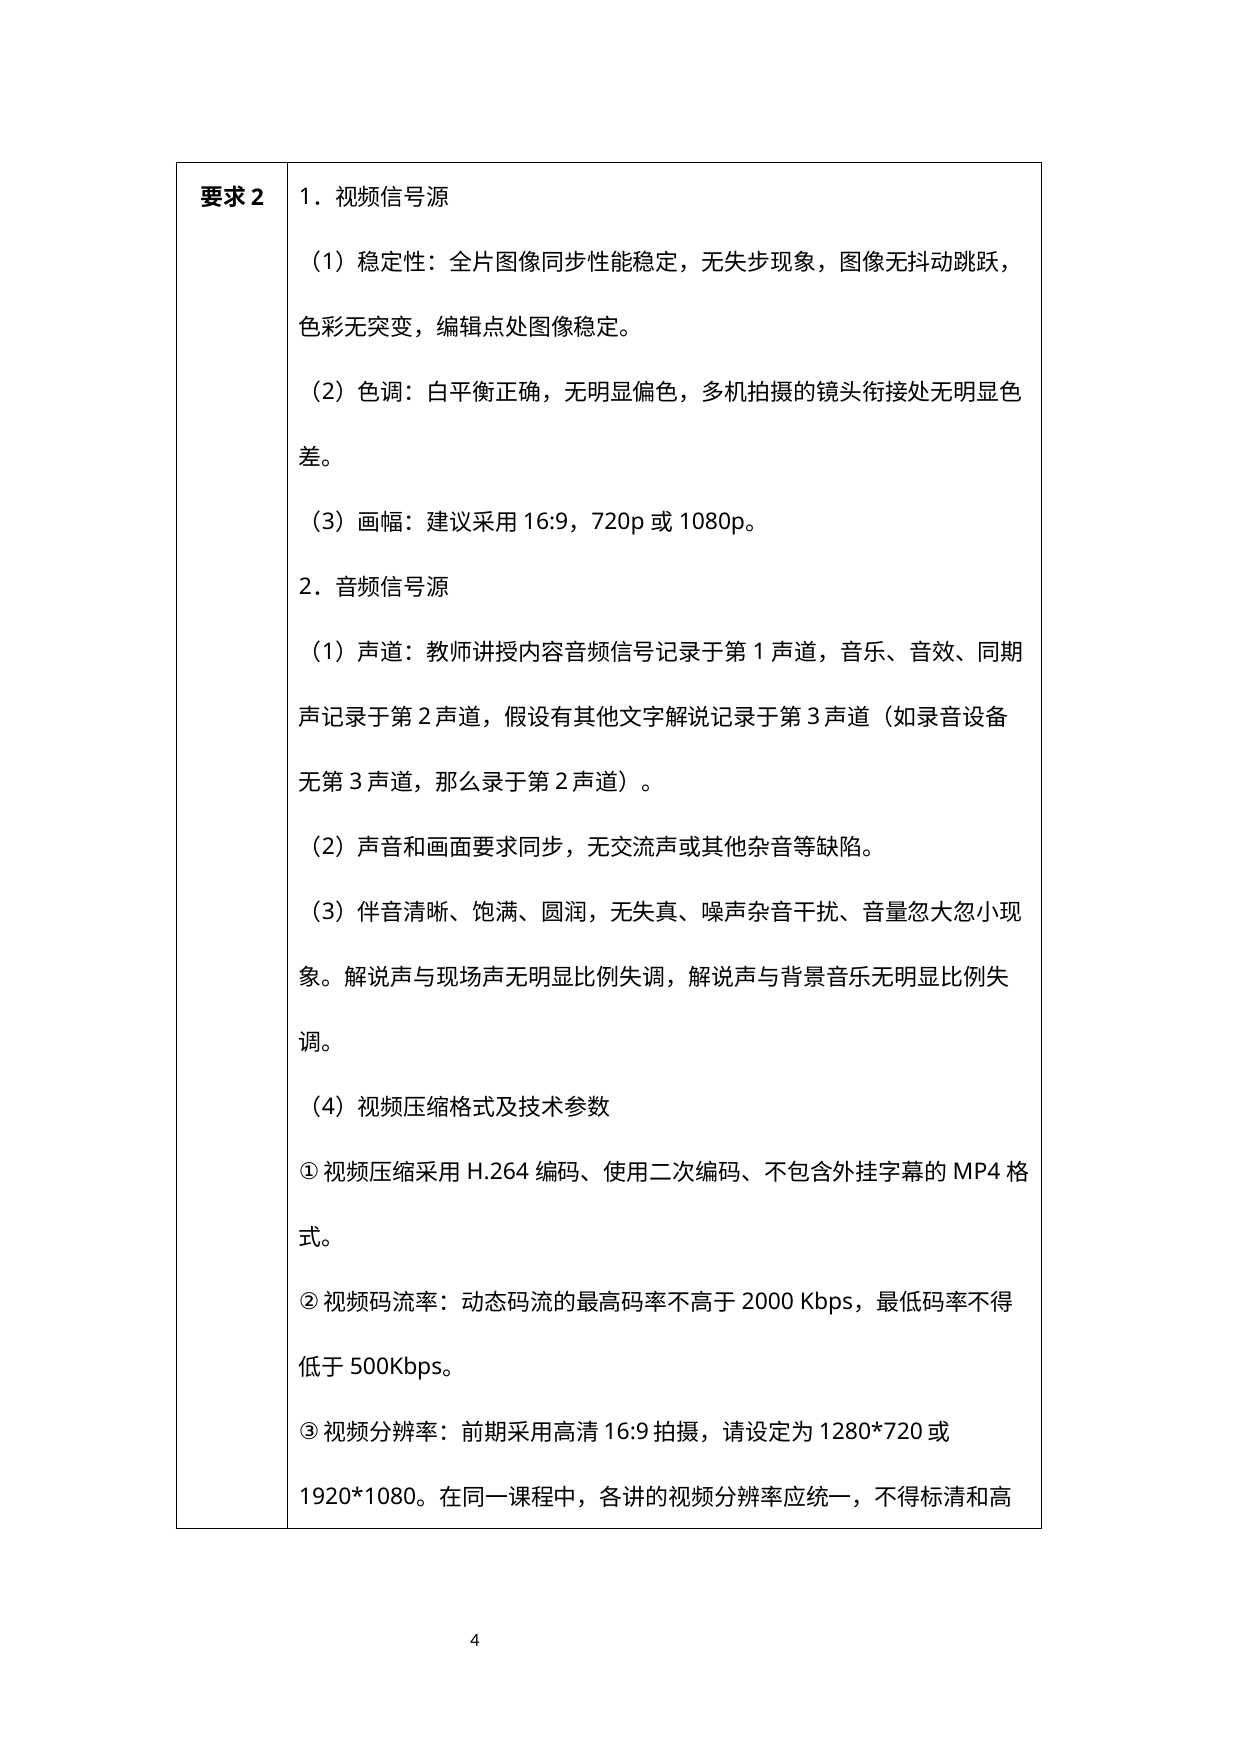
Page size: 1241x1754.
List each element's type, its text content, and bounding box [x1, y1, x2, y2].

table_cell 技术 要求2 [177, 163, 287, 1528]
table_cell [288, 163, 1041, 1528]
